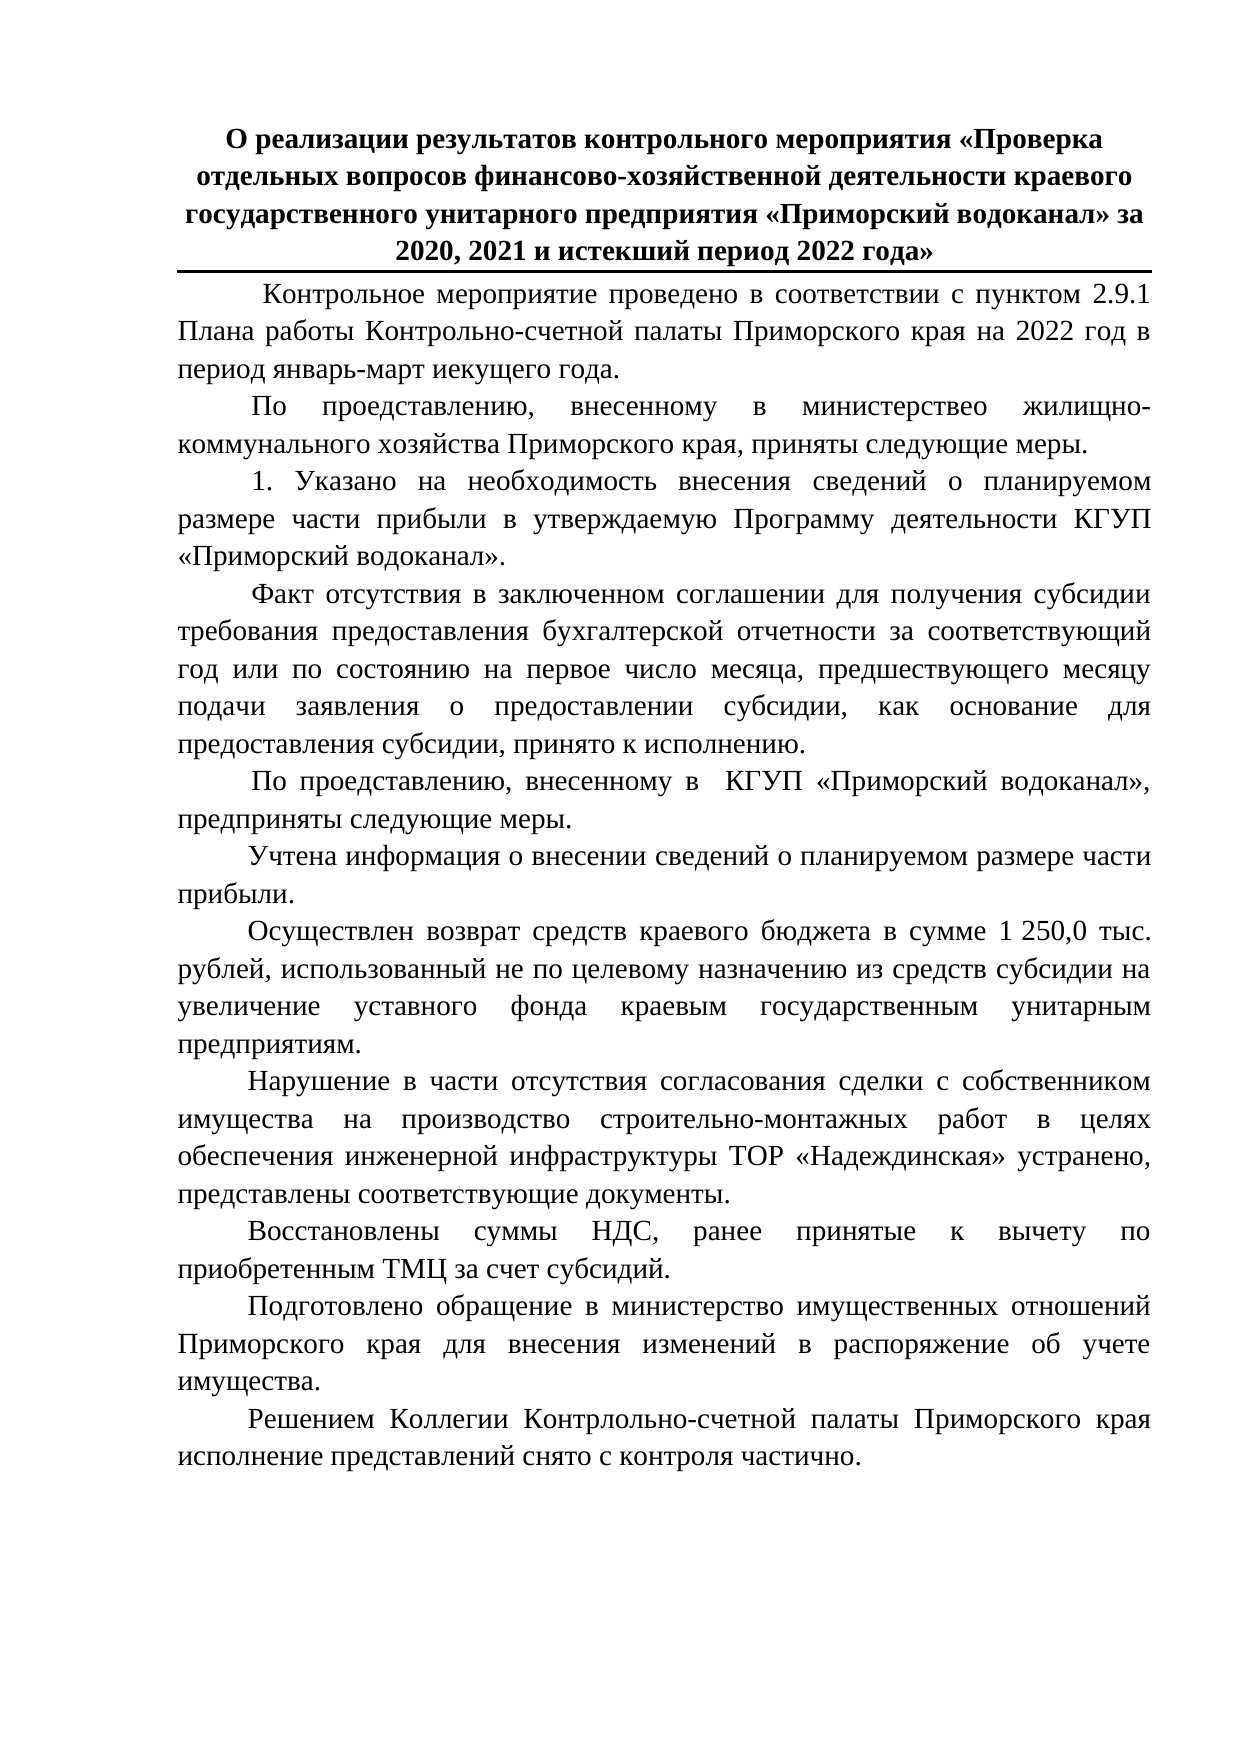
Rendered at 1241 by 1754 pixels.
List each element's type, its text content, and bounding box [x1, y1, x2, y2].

text По проедставлению, внесенному в министерствео жилищно-коммунального хозяйства Приморского края, приняты следующие меры. [177, 386, 1152, 461]
text О реализации результатов контрольного мероприятия «Проверка отдельных вопросов финансово-хозяйственной деятельности краевого государственного унитарного предприятия «Приморский водоканал» за 2020, 2021 и истекший период 2022 года» [177, 118, 1152, 270]
list Решением Коллегии Контрлольно-счетной палаты Приморского края исполнение представлений снято с контроля частично. [177, 1398, 1152, 1473]
text Осуществлен возврат средств краевого бюджета в сумме 1 250,0 тыс. рублей, использованный не по целевому назначению из средств субсидии на увеличение уставного фонда краевым государственным унитарным предприятиям. [177, 911, 1152, 1061]
text Нарушение в части отсутствия согласования сделки с собственником имущества на производство строительно-монтажных работ в целях обеспечения инженерной инфраструктуры ТОР «Надеждинская» устранено, представлены соответствующие документы. [177, 1061, 1152, 1211]
text По проедставлению, внесенному в КГУП «Приморский водоканал», предприняты следующие меры. [177, 761, 1152, 836]
text 1. Указано на необходимость внесения сведений о планируемом размере части прибыли в утверждаемую Программу деятельности КГУП «Приморский водоканал». [177, 461, 1152, 573]
text Восстановлены суммы НДС, ранее принятые к вычету по приобретенным ТМЦ за счет субсидий. [177, 1211, 1152, 1286]
text Учтена информация о внесении сведений о планируемом размере части прибыли. [177, 836, 1152, 911]
text Факт отсутствия в заключенном соглашении для получения субсидии требования предоставления бухгалтерской отчетности за соответствующий год или по состоянию на первое число месяца, предшествующего месяцу подачи заявления о предоставлении субсидии, как основание для предоставления субсидии, принято к исполнению. [177, 573, 1152, 761]
text Контрольное мероприятие проведено в соответствии с пунктом 2.9.1 Плана работы Контрольно-счетной палаты Приморского края на 2022 год в период январь-март иекущего года. [177, 273, 1152, 386]
text Подготовлено обращение в министерство имущественных отношений Приморского края для внесения изменений в распоряжение об учете имущества. [177, 1286, 1152, 1398]
